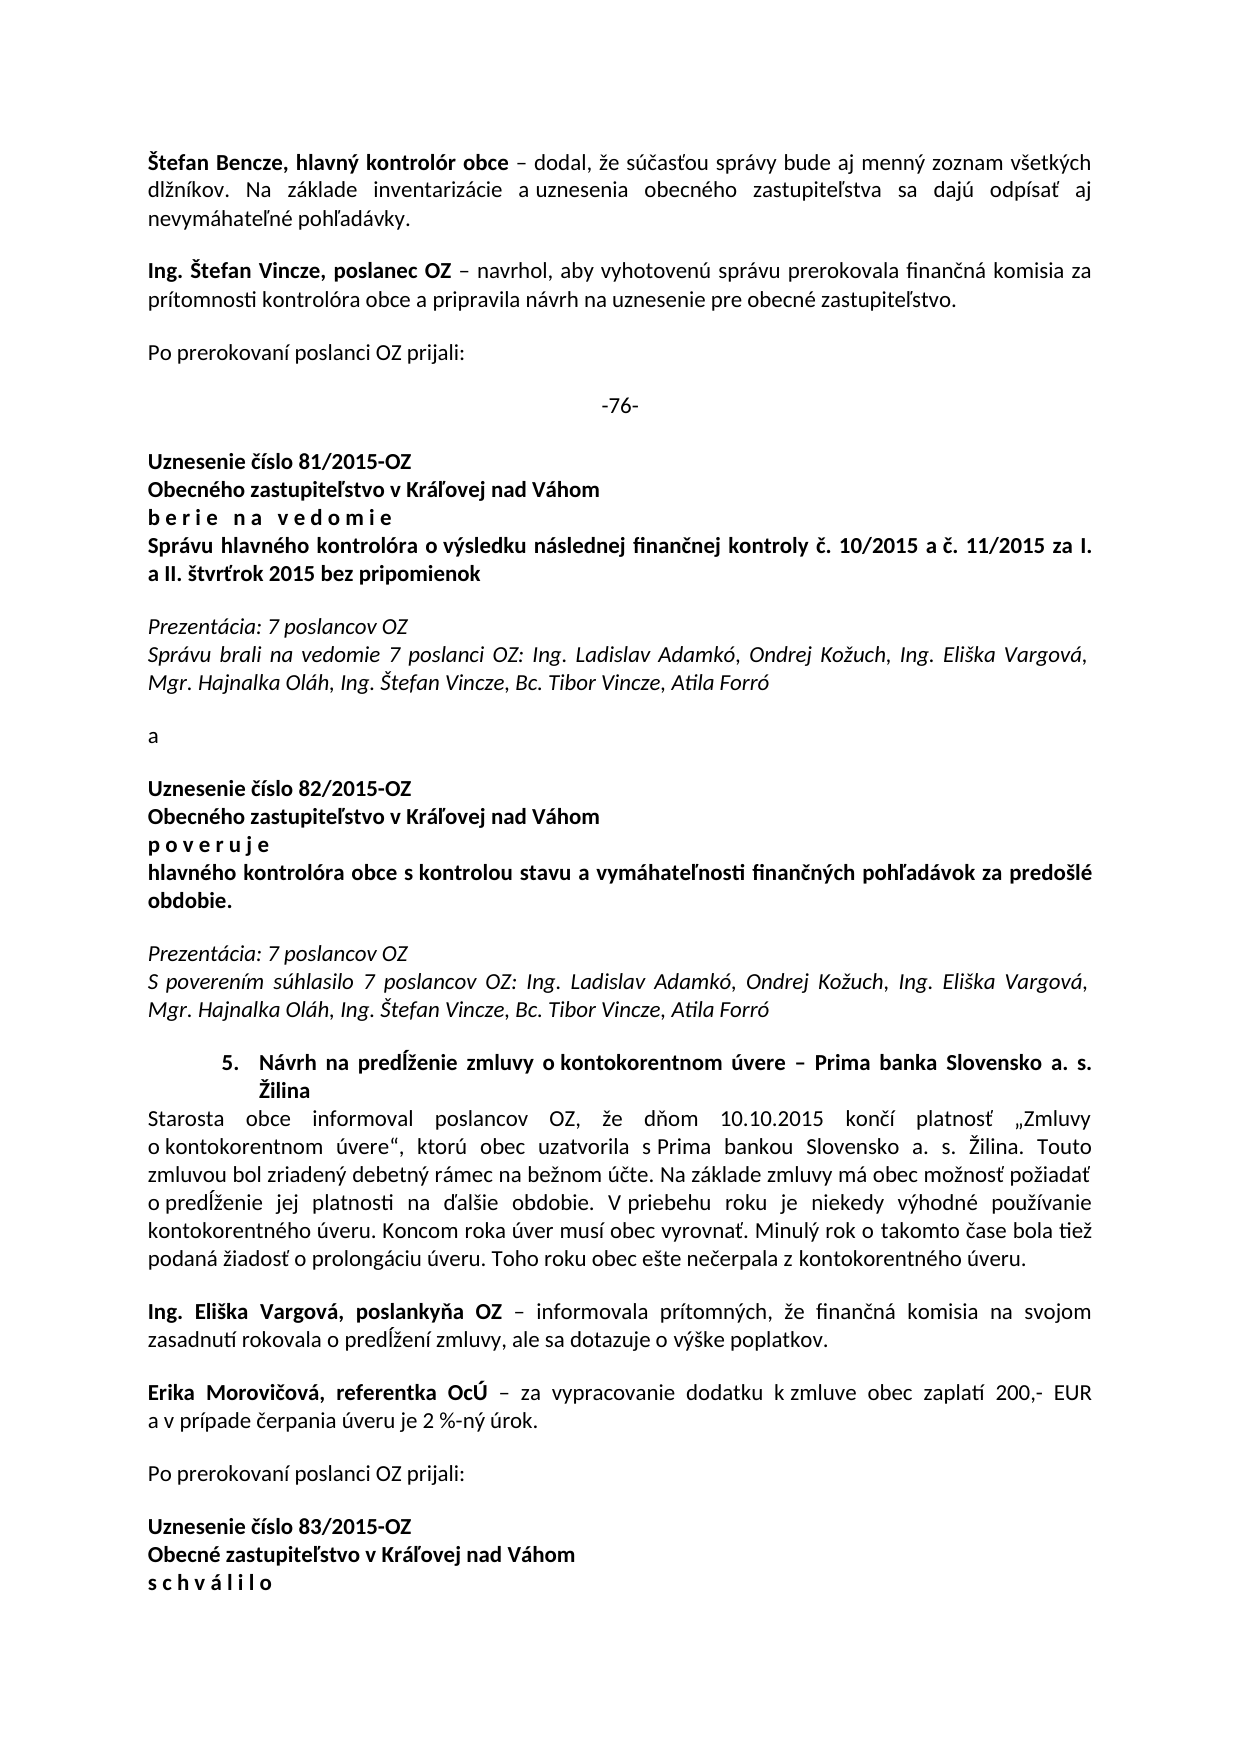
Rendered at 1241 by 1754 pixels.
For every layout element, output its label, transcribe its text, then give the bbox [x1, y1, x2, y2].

text p o v e r u j e [148, 830, 1093, 858]
text Uznesenie číslo 82/2015-OZ [148, 774, 1093, 802]
text Prezentácia: 7 poslancov OZ [148, 939, 1093, 967]
list Návrh na predĺženie zmluvy o kontokorentnom úvere – Prima banka Slovensko a. s. Žilina [221, 1048, 1093, 1104]
text Správu brali na vedomie 7 poslanci OZ: Ing. Ladislav Adamkó, Ondrej Kožuch, Ing. Eliška Vargová, Mgr. Hajnalka Oláh, Ing. Štefan Vincze, Bc. Tibor Vincze, Atila Forró [148, 640, 1093, 696]
text -76- [148, 391, 1093, 419]
text hlavného kontrolóra obce s kontrolou stavu a vymáhateľnosti finančných pohľadávok za predošlé obdobie. [148, 858, 1093, 914]
text Ing. Eliška Vargová, poslankyňa OZ – informovala prítomných, že finančná komisia na svojom zasadnutí rokovala o predĺžení zmluvy, ale sa dotazuje o výške poplatkov. [148, 1297, 1093, 1353]
text Prezentácia: 7 poslancov OZ [148, 612, 1093, 640]
text Po prerokovaní poslanci OZ prijali: [148, 1459, 1093, 1487]
text Uznesenie číslo 83/2015-OZ [148, 1512, 1093, 1540]
text S poverením súhlasilo 7 poslancov OZ: Ing. Ladislav Adamkó, Ondrej Kožuch, Ing. Eliška Vargová, Mgr. Hajnalka Oláh, Ing. Štefan Vincze, Bc. Tibor Vincze, Atila Forró [148, 967, 1093, 1023]
text Obecné zastupiteľstvo v Kráľovej nad Váhom [148, 1540, 1093, 1568]
text Správu hlavného kontrolóra o výsledku následnej finančnej kontroly č. 10/2015 a č. 11/2015 za I. a II. štvrťrok 2015 bez pripomienok [148, 531, 1093, 587]
text Uznesenie číslo 81/2015-OZ [148, 447, 1093, 475]
text a [148, 721, 1093, 749]
text Obecného zastupiteľstvo v Kráľovej nad Váhom [148, 802, 1093, 830]
text b e r i e n a v e d o m i e [148, 503, 1093, 531]
text Erika Morovičová, referentka OcÚ – za vypracovanie dodatku k zmluve obec zaplatí 200,- EUR a v prípade čerpania úveru je 2 %-ný úrok. [148, 1378, 1093, 1434]
text Ing. Štefan Vincze, poslanec OZ – navrhol, aby vyhotovenú správu prerokovala finančná komisia za prítomnosti kontrolóra obce a pripravila návrh na uznesenie pre obecné zastupiteľstvo. [148, 257, 1093, 313]
text s c h v á l i l o [148, 1568, 1093, 1596]
text Obecného zastupiteľstvo v Kráľovej nad Váhom [148, 475, 1093, 503]
text Po prerokovaní poslanci OZ prijali: [148, 338, 1093, 366]
text Štefan Bencze, hlavný kontrolór obce – dodal, že súčasťou správy bude aj menný zoznam všetkých dlžníkov. Na základe inventarizácie a uznesenia obecného zastupiteľstva sa dajú odpísať aj nevymáhateľné pohľadávky. [148, 148, 1093, 232]
text Starosta obce informoval poslancov OZ, že dňom 10.10.2015 končí platnosť „Zmluvy o kontokorentnom úvere“, ktorú obec uzatvorila s Prima bankou Slovensko a. s. Žilina. Touto zmluvou bol zriadený debetný rámec na bežnom účte. Na základe zmluvy má obec možnosť požiadať o predĺženie jej platnosti na ďalšie obdobie. V priebehu roku je niekedy výhodné používanie kontokorentného úveru. Koncom roka úver musí obec vyrovnať. Minulý rok o takomto čase bola tiež podaná žiadosť o prolongáciu úveru. Toho roku obec ešte nečerpala z kontokorentného úveru. [148, 1104, 1093, 1272]
